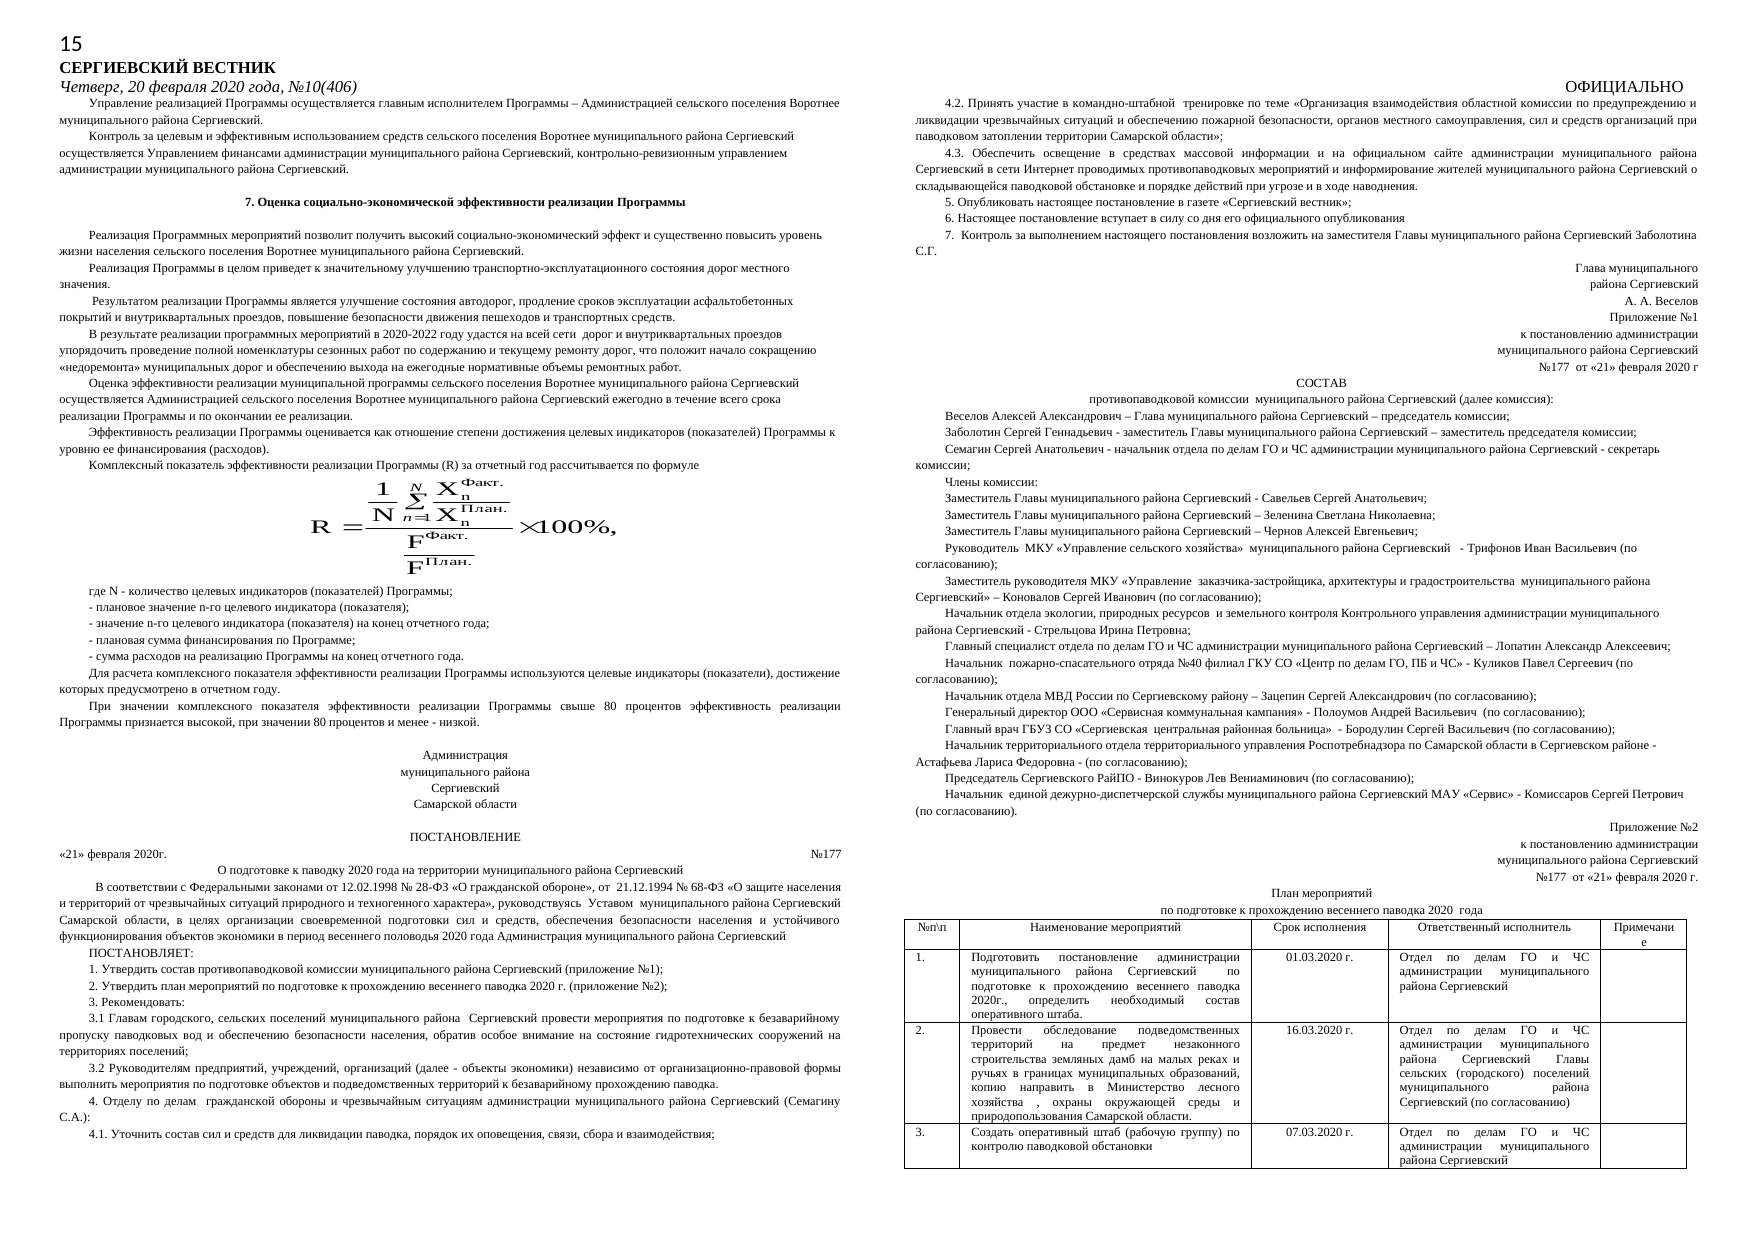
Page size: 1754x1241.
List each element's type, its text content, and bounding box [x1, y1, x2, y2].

text А. А. Веселов [915, 293, 1698, 308]
text противопаводковой комиссии муниципального района Сергиевский (далее комиссия): [915, 392, 1698, 407]
text - плановое значение n-го целевого индикатора (показателя); [59, 600, 842, 614]
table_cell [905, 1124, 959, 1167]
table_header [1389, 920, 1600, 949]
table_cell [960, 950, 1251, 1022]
text ПОСТАНОВЛЯЕТ: [59, 945, 842, 960]
text Семагин Сергей Анатольевич - начальник отдела по делам ГО и ЧС администрации муниципального района Сергиевский - секретарь комиссии; [915, 442, 1698, 472]
text Глава муниципального [915, 261, 1698, 275]
text При значении комплексного показателя эффективности реализации Программы свыше 80 процентов эффективность реализации Программы признается высокой, при значении 80 процентов и менее - низкой. [59, 698, 842, 729]
text В результате реализации программных мероприятий в 2020-2022 году удастся на всей сети дорог и внутриквартальных проездов упорядочить проведение полной номенклатуры сезонных работ по содержанию и текущему ремонту дорог, что положит начало сокращению «недоремонта» муниципальных дорог и обеспечению выхода на ежегодные нормативные объемы ремонтных работ. [59, 326, 842, 374]
text Начальник единой дежурно-диспетчерской службы муниципального района Сергиевский МАУ «Сервис» - Комиссаров Сергей Петрович (по согласованию). [915, 787, 1698, 818]
text Комплексный показатель эффективности реализации Программы (R) за отчетный год рассчитывается по формуле [59, 458, 842, 472]
text 4.3. Обеспечить освещение в средствах массовой информации и на официальном сайте администрации муниципального района Сергиевский в сети Интернет проводимых противопаводковых мероприятий и информирование жителей муниципального района Сергиевский о складывающейся паводковой обстановке и порядке действий при угрозе и в ходе наводнения. [915, 145, 1698, 193]
text Председатель Сергиевского РайПО - Винокуров Лев Вениаминович (по согласованию); [915, 771, 1698, 785]
text Администрация [59, 748, 842, 762]
text СОСТАВ [915, 376, 1698, 390]
text по подготовке к прохождению весеннего паводка 2020 года [915, 902, 1698, 917]
text - плановая сумма финансирования по Программе; [59, 633, 842, 647]
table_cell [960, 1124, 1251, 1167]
text Реализация Программных мероприятий позволит получить высокий социально-экономический эффект и существенно повысить уровень жизни населения сельского поселения Воротнее муниципального района Сергиевский. [59, 228, 842, 258]
text к постановлению администрации [915, 326, 1698, 341]
text Приложение №1 [915, 310, 1698, 324]
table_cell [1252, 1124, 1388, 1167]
text 4.1. Уточнить состав сил и средств для ликвидации паводка, порядок их оповещения, связи, сбора и взаимодействия; [59, 1126, 842, 1141]
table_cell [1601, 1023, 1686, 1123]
text муниципального района Сергиевский [915, 343, 1698, 357]
text 4.2. Принять участие в командно-штабной тренировке по теме «Организация взаимодействия областной комиссии по предупреждению и ликвидации чрезвычайных ситуаций и обеспечению пожарной безопасности, органов местного самоуправления, сил и средств организаций при паводковом затоплении территории Самарской области»; [915, 96, 1698, 143]
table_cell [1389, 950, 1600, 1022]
text Члены комиссии: [915, 474, 1698, 489]
text №177 от «21» февраля 2020 г. [915, 869, 1698, 884]
text Начальник отдела экологии, природных ресурсов и земельного контроля Контрольного управления администрации муниципального района Сергиевский - Стрельцова Ирина Петровна; [915, 606, 1698, 637]
text Результатом реализации Программы является улучшение состояния автодорог, продление сроков эксплуатации асфальтобетонных покрытий и внутриквартальных проездов, повышение безопасности движения пешеходов и транспортных средств. [59, 293, 842, 324]
text 7. Оценка социально-экономической эффективности реализации Программы [59, 195, 842, 209]
text 4. Отделу по делам гражданской обороны и чрезвычайным ситуациям администрации муниципального района Сергиевский (Семагину С.А.): [59, 1093, 842, 1124]
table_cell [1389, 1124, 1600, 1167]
text Эффективность реализации Программы оценивается как отношение степени достижения целевых индикаторов (показателей) Программы к уровню ее финансирования (расходов). [59, 425, 842, 456]
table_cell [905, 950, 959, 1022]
text Главный специалист отдела по делам ГО и ЧС администрации муниципального района Сергиевский – Лопатин Александр Алексеевич; [915, 639, 1698, 653]
text 3.2 Руководителям предприятий, учреждений, организаций (далее - объекты экономики) независимо от организационно-правовой формы выполнить мероприятия по подготовке объектов и подведомственных территорий к безаварийному прохождению паводка. [59, 1061, 842, 1091]
text План мероприятий [915, 886, 1698, 900]
text Заместитель Главы муниципального района Сергиевский – Зеленина Светлана Николаевна; [915, 507, 1698, 522]
text 3. Рекомендовать: [59, 995, 842, 1009]
text 1. Утвердить состав противопаводковой комиссии муниципального района Сергиевский (приложение №1); [59, 962, 842, 976]
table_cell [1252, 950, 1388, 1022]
text Заместитель руководителя МКУ «Управление заказчика-застройщика, архитектуры и градостроительства муниципального района Сергиевский» – Коновалов Сергей Иванович (по согласованию); [915, 573, 1698, 604]
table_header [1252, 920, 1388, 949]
text «21» февраля 2020г. №177 [59, 847, 842, 861]
text ПОСТАНОВЛЕНИЕ [59, 830, 842, 844]
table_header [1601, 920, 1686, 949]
text 7. Контроль за выполнением настоящего постановления возложить на заместителя Главы муниципального района Сергиевский Заболотина С.Г. [915, 228, 1698, 258]
text Сергиевский [59, 781, 842, 795]
text - сумма расходов на реализацию Программы на конец отчетного года. [59, 649, 842, 663]
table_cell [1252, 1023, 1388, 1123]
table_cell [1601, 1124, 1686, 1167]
text 5. Опубликовать настоящее постановление в газете «Сергиевский вестник»; [915, 195, 1698, 209]
text Главный врач ГБУЗ СО «Сергиевская центральная районная больница» - Бородулин Сергей Васильевич (по согласованию); [915, 721, 1698, 736]
text Генеральный директор ООО «Сервисная коммунальная кампания» - Полоумов Андрей Васильевич (по согласованию); [915, 705, 1698, 719]
text Начальник пожарно-спасательного отряда №40 филиал ГКУ СО «Центр по делам ГО, ПБ и ЧС» - Куликов Павел Сергеевич (по согласованию); [915, 656, 1698, 686]
text О подготовке к паводку 2020 года на территории муниципального района Сергиевский [59, 863, 842, 877]
text Заместитель Главы муниципального района Сергиевский – Чернов Алексей Евгеньевич; [915, 524, 1698, 538]
text муниципального района Сергиевский [915, 853, 1698, 867]
text Начальник отдела МВД России по Сергиевскому району – Зацепин Сергей Александрович (по согласованию); [915, 688, 1698, 703]
text Заболотин Сергей Геннадьевич - заместитель Главы муниципального района Сергиевский – заместитель председателя комиссии; [915, 425, 1698, 439]
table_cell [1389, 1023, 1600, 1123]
text Руководитель МКУ «Управление сельского хозяйства» муниципального района Сергиевский - Трифонов Иван Васильевич (по согласованию); [915, 540, 1698, 571]
text Начальник территориального отдела территориального управления Роспотребнадзора по Самарской области в Сергиевском районе - Астафьева Лариса Федоровна - (по согласованию); [915, 738, 1698, 769]
text В соответствии с Федеральными законами от 12.02.1998 № 28-ФЗ «О гражданской обороне», от 21.12.1994 № 68-ФЗ «О защите населения и территорий от чрезвычайных ситуаций природного и техногенного характера», руководствуясь Уставом муниципального района Сергиевский Самарской области, в целях организации своевременной подготовки сил и средств, обеспечения безопасности населения и устойчивого функционирования объектов экономики в период весеннего половодья 2020 года Администрация муниципального района Сергиевский [59, 879, 842, 943]
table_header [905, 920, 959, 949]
text к постановлению администрации [915, 837, 1698, 851]
text Контроль за целевым и эффективным использованием средств сельского поселения Воротнее муниципального района Сергиевский осуществляется Управлением финансами администрации муниципального района Сергиевский, контрольно-ревизионным управлением администрации муниципального района Сергиевский. [59, 129, 842, 176]
text Для расчета комплексного показателя эффективности реализации Программы используются целевые индикаторы (показатели), достижение которых предусмотрено в отчетном году. [59, 666, 842, 696]
text Самарской области [59, 797, 842, 812]
text где N - количество целевых индикаторов (показателей) Программы; [59, 583, 842, 598]
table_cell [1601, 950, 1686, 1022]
text 2. Утвердить план мероприятий по подготовке к прохождению весеннего паводка 2020 г. (приложение №2); [59, 978, 842, 993]
text 3.1 Главам городского, сельских поселений муниципального района Сергиевский провести мероприятия по подготовке к безаварийному пропуску паводковых вод и обеспечению безопасности населения, обратив особое внимание на состояние гидротехнических сооружений на территориях поселений; [59, 1011, 842, 1058]
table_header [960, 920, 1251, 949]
text - значение n-го целевого индикатора (показателя) на конец отчетного года; [59, 616, 842, 631]
text Веселов Алексей Александрович – Глава муниципального района Сергиевский – председатель комиссии; [915, 409, 1698, 423]
text муниципального района [59, 764, 842, 779]
text Управление реализацией Программы осуществляется главным исполнителем Программы – Администрацией сельского поселения Воротнее муниципального района Сергиевский. [59, 96, 842, 127]
text Реализация Программы в целом приведет к значительному улучшению транспортно-эксплуатационного состояния дорог местного значения. [59, 261, 842, 291]
text Оценка эффективности реализации муниципальной программы сельского поселения Воротнее муниципального района Сергиевский осуществляется Администрацией сельского поселения Воротнее муниципального района Сергиевский ежегодно в течение всего срока реализации Программы и по окончании ее реализации. [59, 376, 842, 423]
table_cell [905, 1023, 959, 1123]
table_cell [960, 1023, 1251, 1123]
text 6. Настоящее постановление вступает в силу со дня его официального опубликования [915, 211, 1698, 226]
text Заместитель Главы муниципального района Сергиевский - Савельев Сергей Анатольевич; [915, 491, 1698, 505]
text района Сергиевский [915, 277, 1698, 291]
text №177 от «21» февраля 2020 г [915, 359, 1698, 374]
text Приложение №2 [915, 820, 1698, 834]
